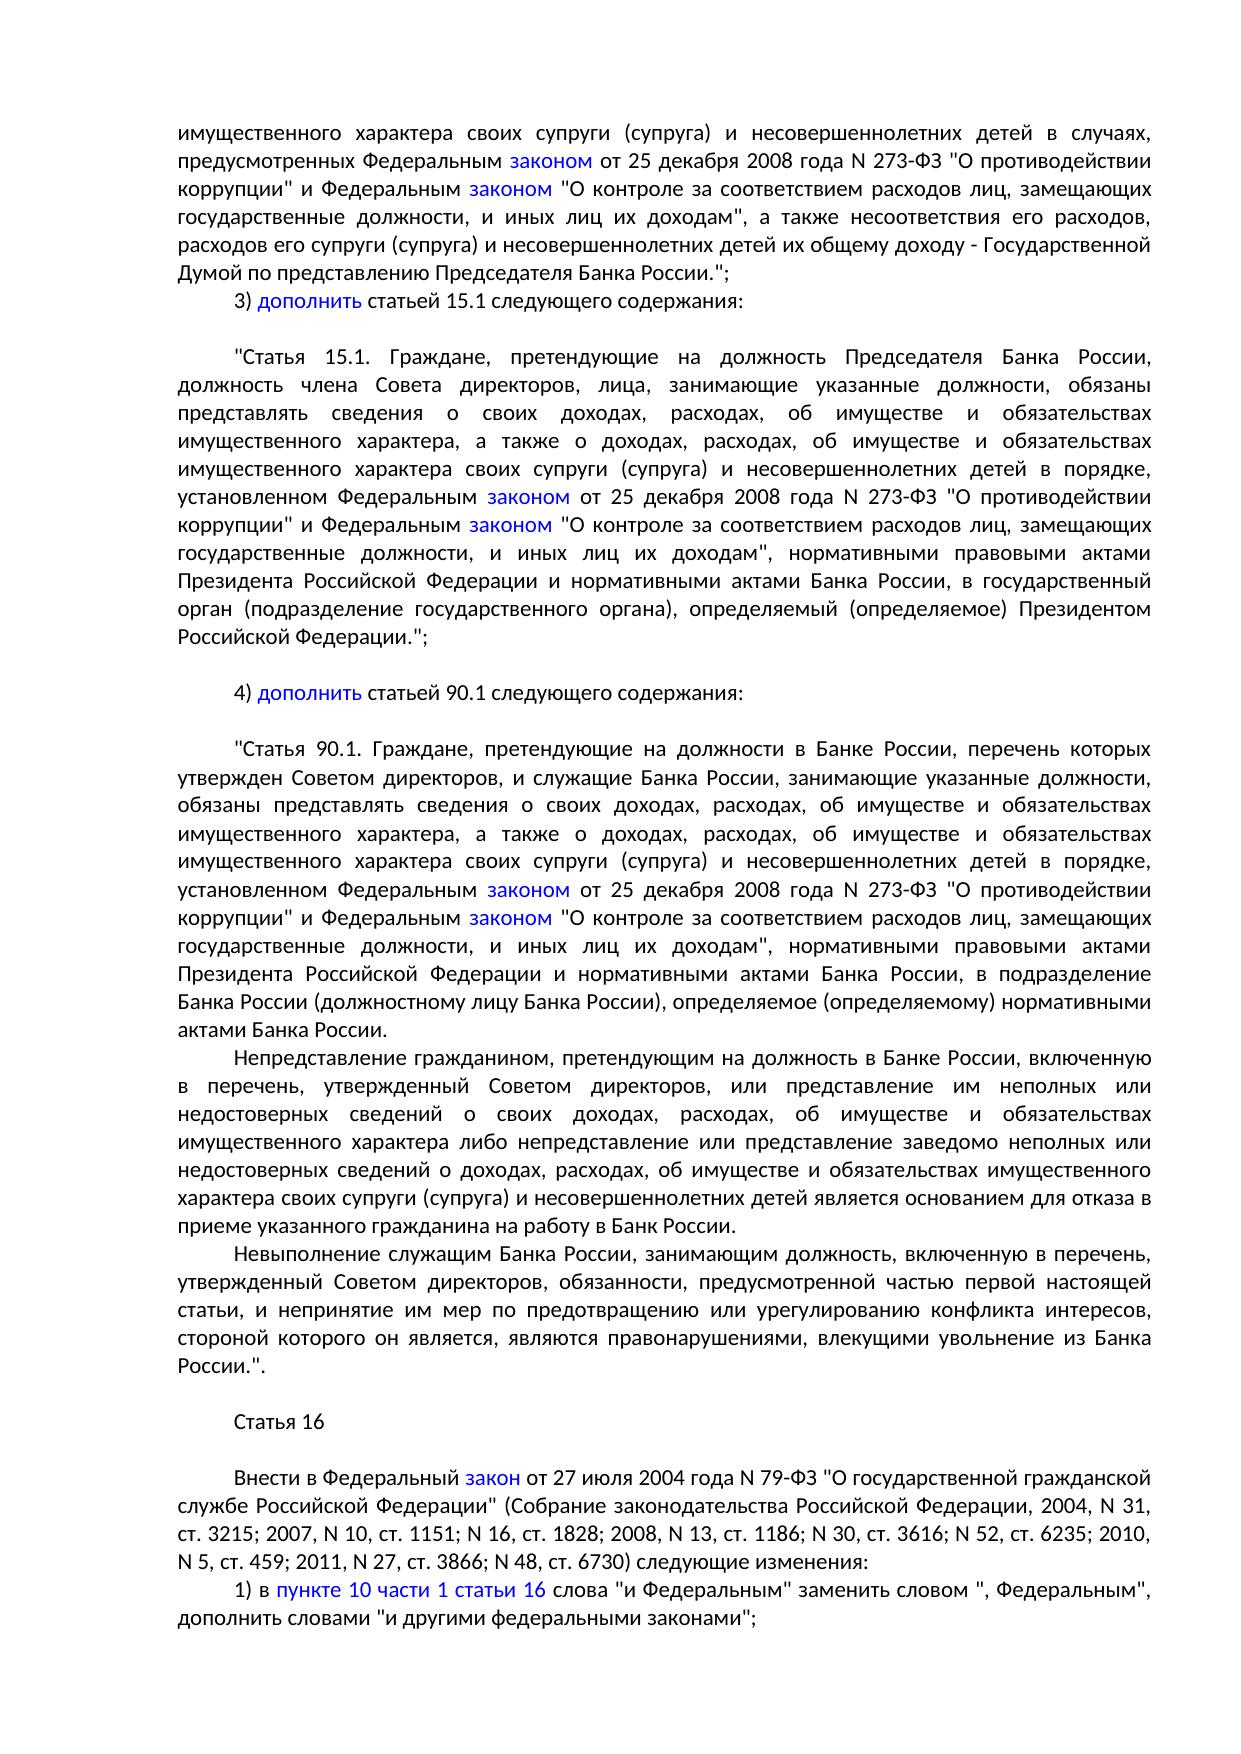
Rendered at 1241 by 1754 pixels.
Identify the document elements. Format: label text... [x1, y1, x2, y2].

text 4) дополнить статьей 90.1 следующего содержания: [177, 678, 1152, 707]
text Внести в Федеральный закон от 27 июля 2004 года N 79-ФЗ "О государственной гражданской службе Российской Федерации" (Собрание законодательства Российской Федерации, 2004, N 31, ст. 3215; 2007, N 10, ст. 1151; N 16, ст. 1828; 2008, N 13, ст. 1186; N 30, ст. 3616; N 52, ст. 6235; 2010, N 5, ст. 459; 2011, N 27, ст. 3866; N 48, ст. 6730) следующие изменения: [177, 1463, 1152, 1575]
text "Статья 90.1. Граждане, претендующие на должности в Банке России, перечень которых утвержден Советом директоров, и служащие Банка России, занимающие указанные должности, обязаны представлять сведения о своих доходах, расходах, об имуществе и обязательствах имущественного характера, а также о доходах, расходах, об имуществе и обязательствах имущественного характера своих супруги (супруга) и несовершеннолетних детей в порядке, установленном Федеральным законом от 25 декабря 2008 года N 273-ФЗ "О противодействии коррупции" и Федеральным законом "О контроле за соответствием расходов лиц, замещающих государственные должности, и иных лиц их доходам", нормативными правовыми актами Президента Российской Федерации и нормативными актами Банка России, в подразделение Банка России (должностному лицу Банка России), определяемое (определяемому) нормативными актами Банка России. [177, 734, 1152, 1043]
text Статья 16 [177, 1407, 1152, 1435]
text "Статья 15.1. Граждане, претендующие на должность Председателя Банка России, должность члена Совета директоров, лица, занимающие указанные должности, обязаны представлять сведения о своих доходах, расходах, об имуществе и обязательствах имущественного характера, а также о доходах, расходах, об имуществе и обязательствах имущественного характера своих супруги (супруга) и несовершеннолетних детей в порядке, установленном Федеральным законом от 25 декабря 2008 года N 273-ФЗ "О противодействии коррупции" и Федеральным законом "О контроле за соответствием расходов лиц, замещающих государственные должности, и иных лиц их доходам", нормативными правовыми актами Президента Российской Федерации и нормативными актами Банка России, в государственный орган (подразделение государственного органа), определяемый (определяемое) Президентом Российской Федерации."; [177, 342, 1152, 651]
text Непредставление гражданином, претендующим на должность в Банке России, включенную в перечень, утвержденный Советом директоров, или представление им неполных или недостоверных сведений о своих доходах, расходах, об имуществе и обязательствах имущественного характера либо непредставление или представление заведомо неполных или недостоверных сведений о доходах, расходах, об имуществе и обязательствах имущественного характера своих супруги (супруга) и несовершеннолетних детей является основанием для отказа в приеме указанного гражданина на работу в Банк России. [177, 1043, 1152, 1239]
text Невыполнение служащим Банка России, занимающим должность, включенную в перечень, утвержденный Советом директоров, обязанности, предусмотренной частью первой настоящей статьи, и непринятие им мер по предотвращению или урегулированию конфликта интересов, стороной которого он является, являются правонарушениями, влекущими увольнение из Банка России.". [177, 1239, 1152, 1379]
text 1) в пункте 10 части 1 статьи 16 слова "и Федеральным" заменить словом ", Федеральным", дополнить словами "и другими федеральными законами"; [177, 1575, 1152, 1631]
text 3) дополнить статьей 15.1 следующего содержания: [177, 286, 1152, 314]
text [177, 118, 1152, 286]
